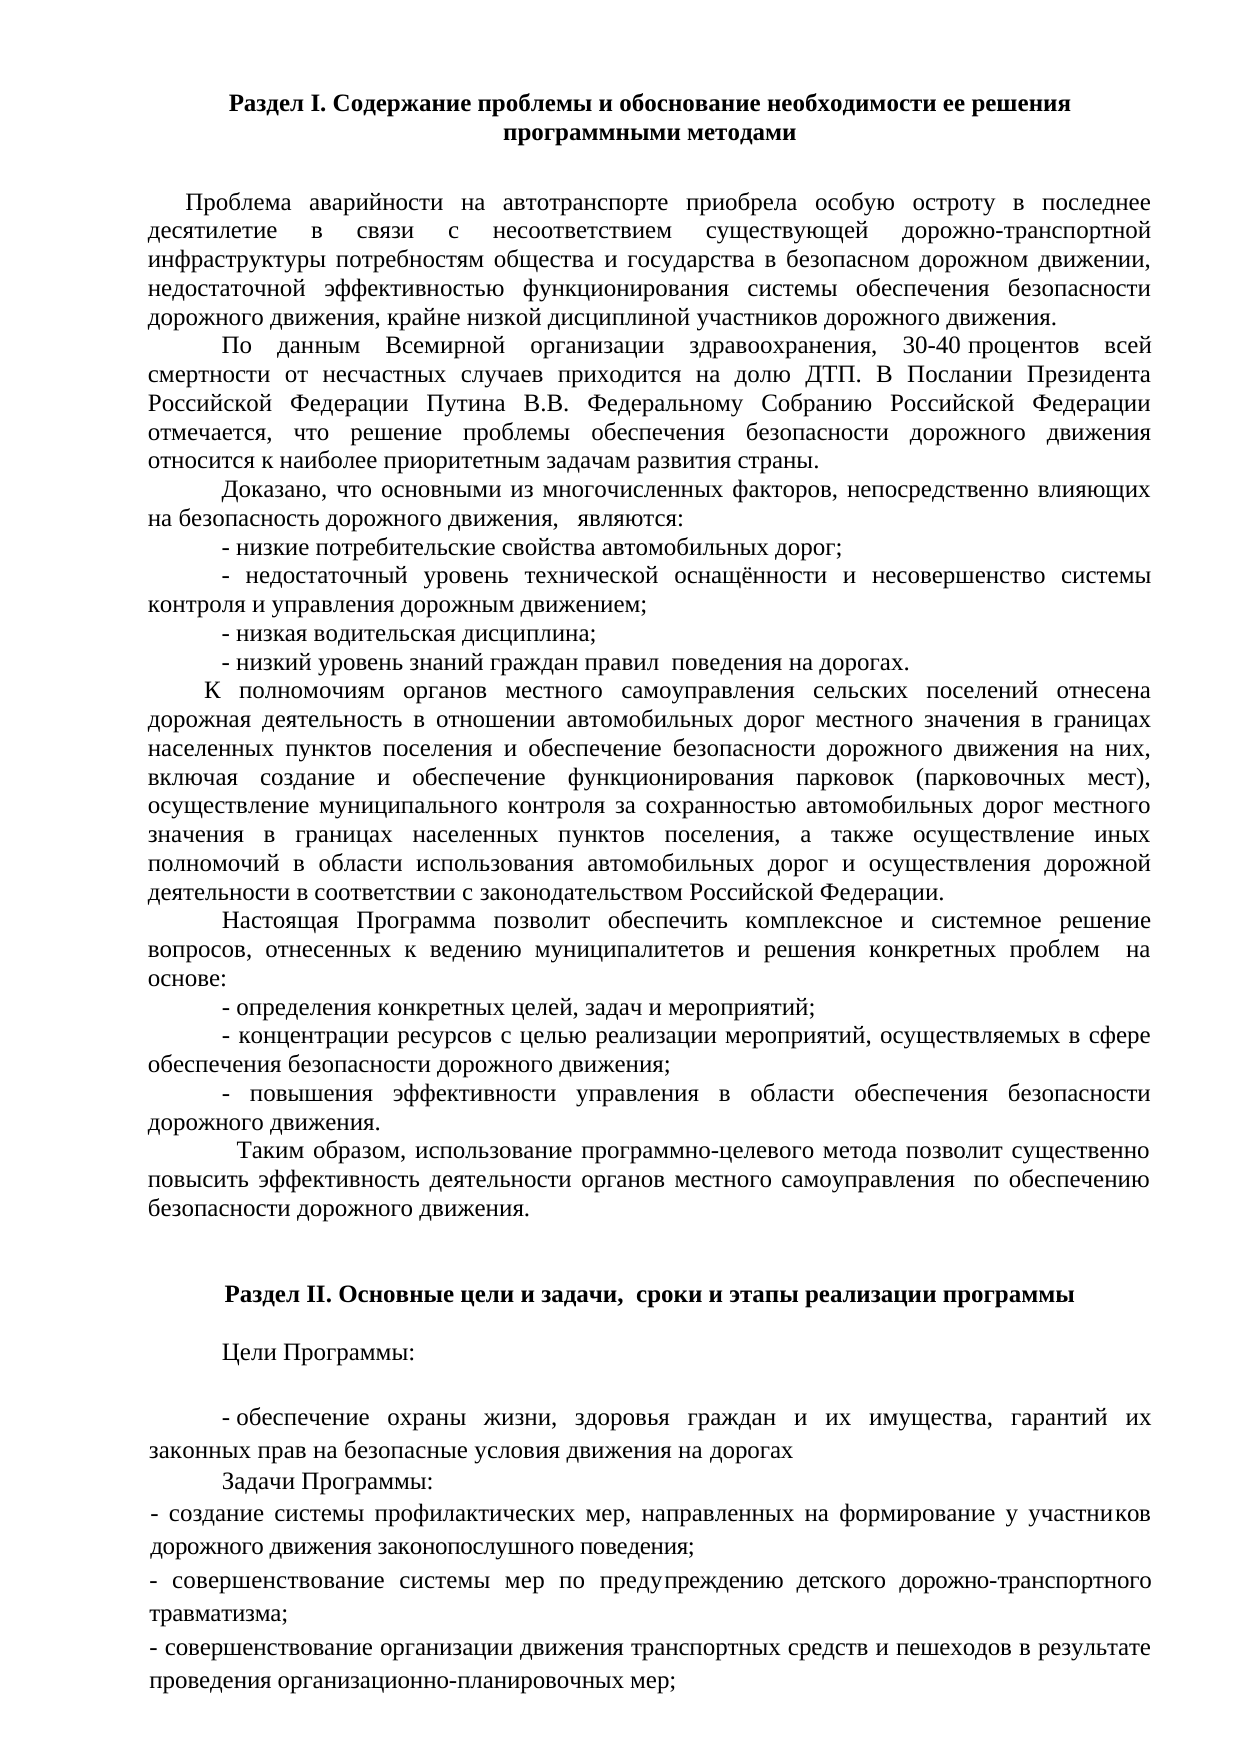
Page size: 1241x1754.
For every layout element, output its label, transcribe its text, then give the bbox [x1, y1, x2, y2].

text По данным Всемирной организации здравоохранения, 30-40 процентов всей смертности от несчастных случаев приходится на долю ДТП. В Послании Президента Российской Федерации Путина В.В. Федеральному Собранию Российской Федерации отмечается, что решение проблемы обеспечения безопасности дорожного движения относится к наиболее приоритетным задачам развития страны. [148, 330, 1152, 474]
text - недостаточный уровень технической оснащённости и несовершенство системы контроля и управления дорожным движением; [148, 560, 1152, 618]
text Цели Программы: [148, 1337, 1152, 1365]
text - обеспечение охраны жизни, здоровья граждан и их имущества, гарантий их законных прав на безопасные условия движения на дорогах [149, 1398, 1152, 1466]
text Задачи Программы: [148, 1466, 1152, 1494]
text - низкая водительская дисциплина; [148, 618, 1152, 647]
text - совершенствование системы мер по предупреждению детского дорожно-транспортного травматизма; [149, 1562, 1152, 1629]
text К полномочиям органов местного самоуправления сельских поселений отнесена дорожная деятельность в отношении автомобильных дорог местного значения в границах населенных пунктов поселения и обеспечение безопасности дорожного движения на них, включая создание и обеспечение функционирования парковок (парковочных мест), осуществление муниципального контроля за сохранностью автомобильных дорог местного значения в границах населенных пунктов поселения, а также осуществление иных полномочий в области использования автомобильных дорог и осуществления дорожной деятельности в соответствии с законодательством Российской Федерации. [148, 675, 1152, 905]
text Раздел II. Основные цели и задачи, сроки и этапы реализации программы [148, 1279, 1152, 1308]
text Раздел I. Содержание проблемы и обоснование необходимости ее решения программными методами [148, 88, 1152, 145]
text - создание системы профилактических мер, направленных на формирование у участников дорожного движения законопослушного поведения; [150, 1494, 1151, 1562]
text - низкий уровень знаний граждан правил поведения на дорогах. [148, 647, 1152, 675]
text - низкие потребительские свойства автомобильных дорог; [148, 532, 1152, 560]
text - совершенствование организации движения транспортных средств и пешеходов в результате проведения организационно-планировочных мер; [149, 1629, 1152, 1696]
text - повышения эффективности управления в области обеспечения безопасности дорожного движения. [148, 1078, 1152, 1135]
text - концентрации ресурсов с целью реализации мероприятий, осуществляемых в сфере обеспечения безопасности дорожного движения; [148, 1020, 1152, 1078]
text Настоящая Программа позволит обеспечить комплексное и системное решение вопросов, отнесенных к ведению муниципалитетов и решения конкретных проблем на основе: [148, 905, 1152, 992]
text Таким образом, использование программно-целевого метода позволит существенно повысить эффективность деятельности органов местного самоуправления по обеспечению безопасности дорожного движения. [148, 1135, 1151, 1222]
text Проблема аварийности на автотранспорте приобрела особую остроту в последнее десятилетие в связи с несоответствием существующей дорожно-транспортной инфраструктуры потребностям общества и государства в безопасном дорожном движении, недостаточной эффективностью функционирования системы обеспечения безопасности дорожного движения, крайне низкой дисциплиной участников дорожного движения. [148, 187, 1152, 330]
text - определения конкретных целей, задач и мероприятий; [148, 992, 1152, 1020]
text Доказано, что основными из многочисленных факторов, непосредственно влияющих на безопасность дорожного движения, являются: [148, 474, 1152, 532]
